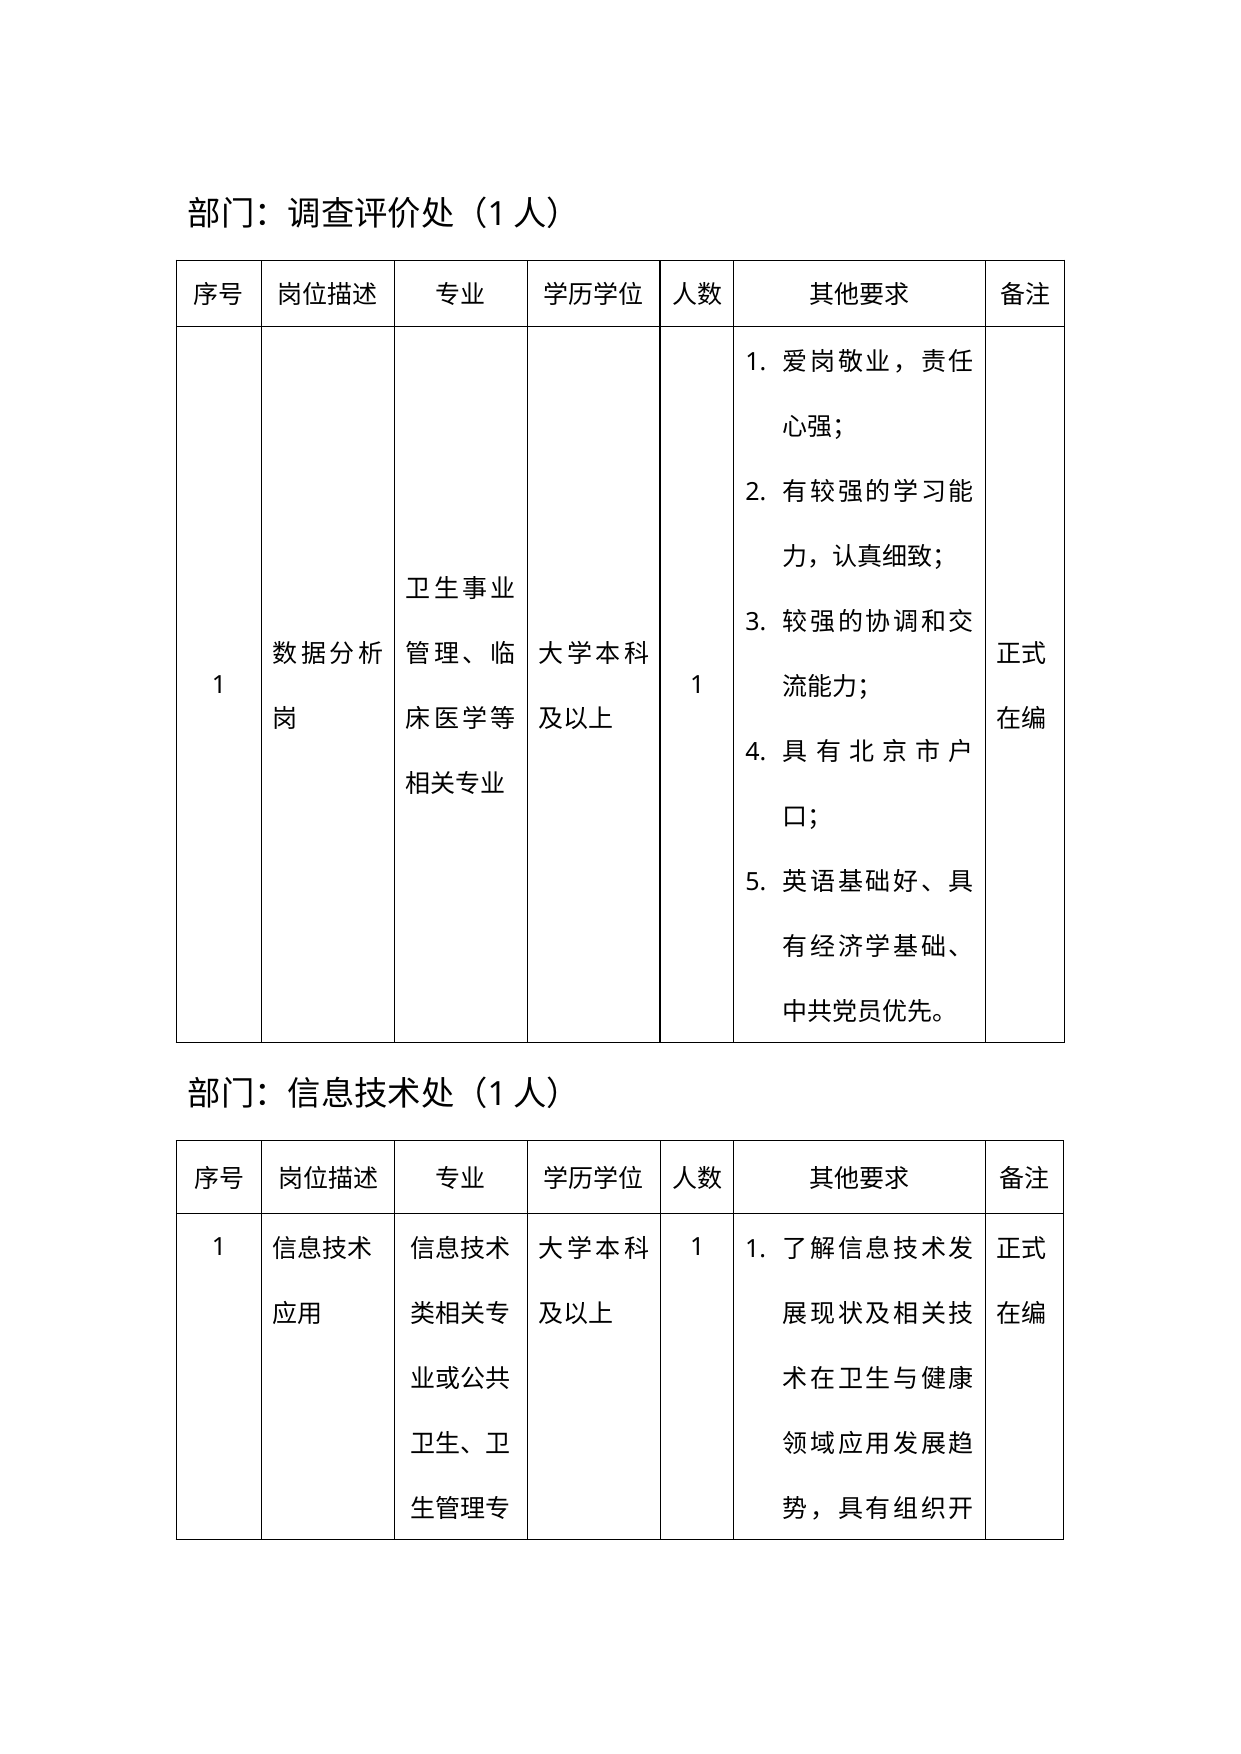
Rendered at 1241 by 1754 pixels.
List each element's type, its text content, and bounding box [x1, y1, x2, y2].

table_cell 卫生事业管理、临床医学等相关专业 [395, 327, 527, 1042]
table_cell 爱岗敬业，责任心强； 有较强的学习能力，认真细致； 较强的协调和交流能力； 具有北京市户口； 英语基础好、具有经济学基础、中共党员优先。 [734, 327, 985, 1042]
table_cell 1 [661, 327, 733, 1042]
text 部门：调查评价处（1人） [187, 178, 1053, 243]
table_header 序号 [177, 1141, 261, 1213]
table_header 其他要求 [734, 261, 985, 326]
table_header 专业 [395, 261, 527, 326]
table_header 人数 [661, 261, 733, 326]
table_header 学历学位 [528, 261, 659, 326]
table_cell 正式 在编 [986, 327, 1064, 1042]
table_cell 1 [177, 1214, 261, 1539]
table_header 岗位描述 [262, 1141, 394, 1213]
table_cell 大学本科及以上 [528, 327, 659, 1042]
table_header 专业 [395, 1141, 527, 1213]
text 部门：信息技术处（1人） [187, 1059, 1053, 1124]
table_cell 信息技术应用 [262, 1214, 394, 1539]
table_header 人数 [661, 1141, 733, 1213]
table_cell 1 [661, 1214, 733, 1539]
table_cell 数据分析岗 [262, 327, 394, 1042]
table_header 备注 [986, 261, 1064, 326]
table_cell 1 [177, 327, 261, 1042]
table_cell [395, 1214, 527, 1539]
table_cell 正式 在编 [986, 1214, 1063, 1539]
table_header 备注 [986, 1141, 1063, 1213]
table_header 序号 [177, 261, 261, 326]
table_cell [734, 1214, 985, 1539]
table_header 学历学位 [528, 1141, 660, 1213]
table_header 岗位描述 [262, 261, 394, 326]
table_header 其他要求 [734, 1141, 985, 1213]
table_cell 大学本科及以上 [528, 1214, 660, 1539]
